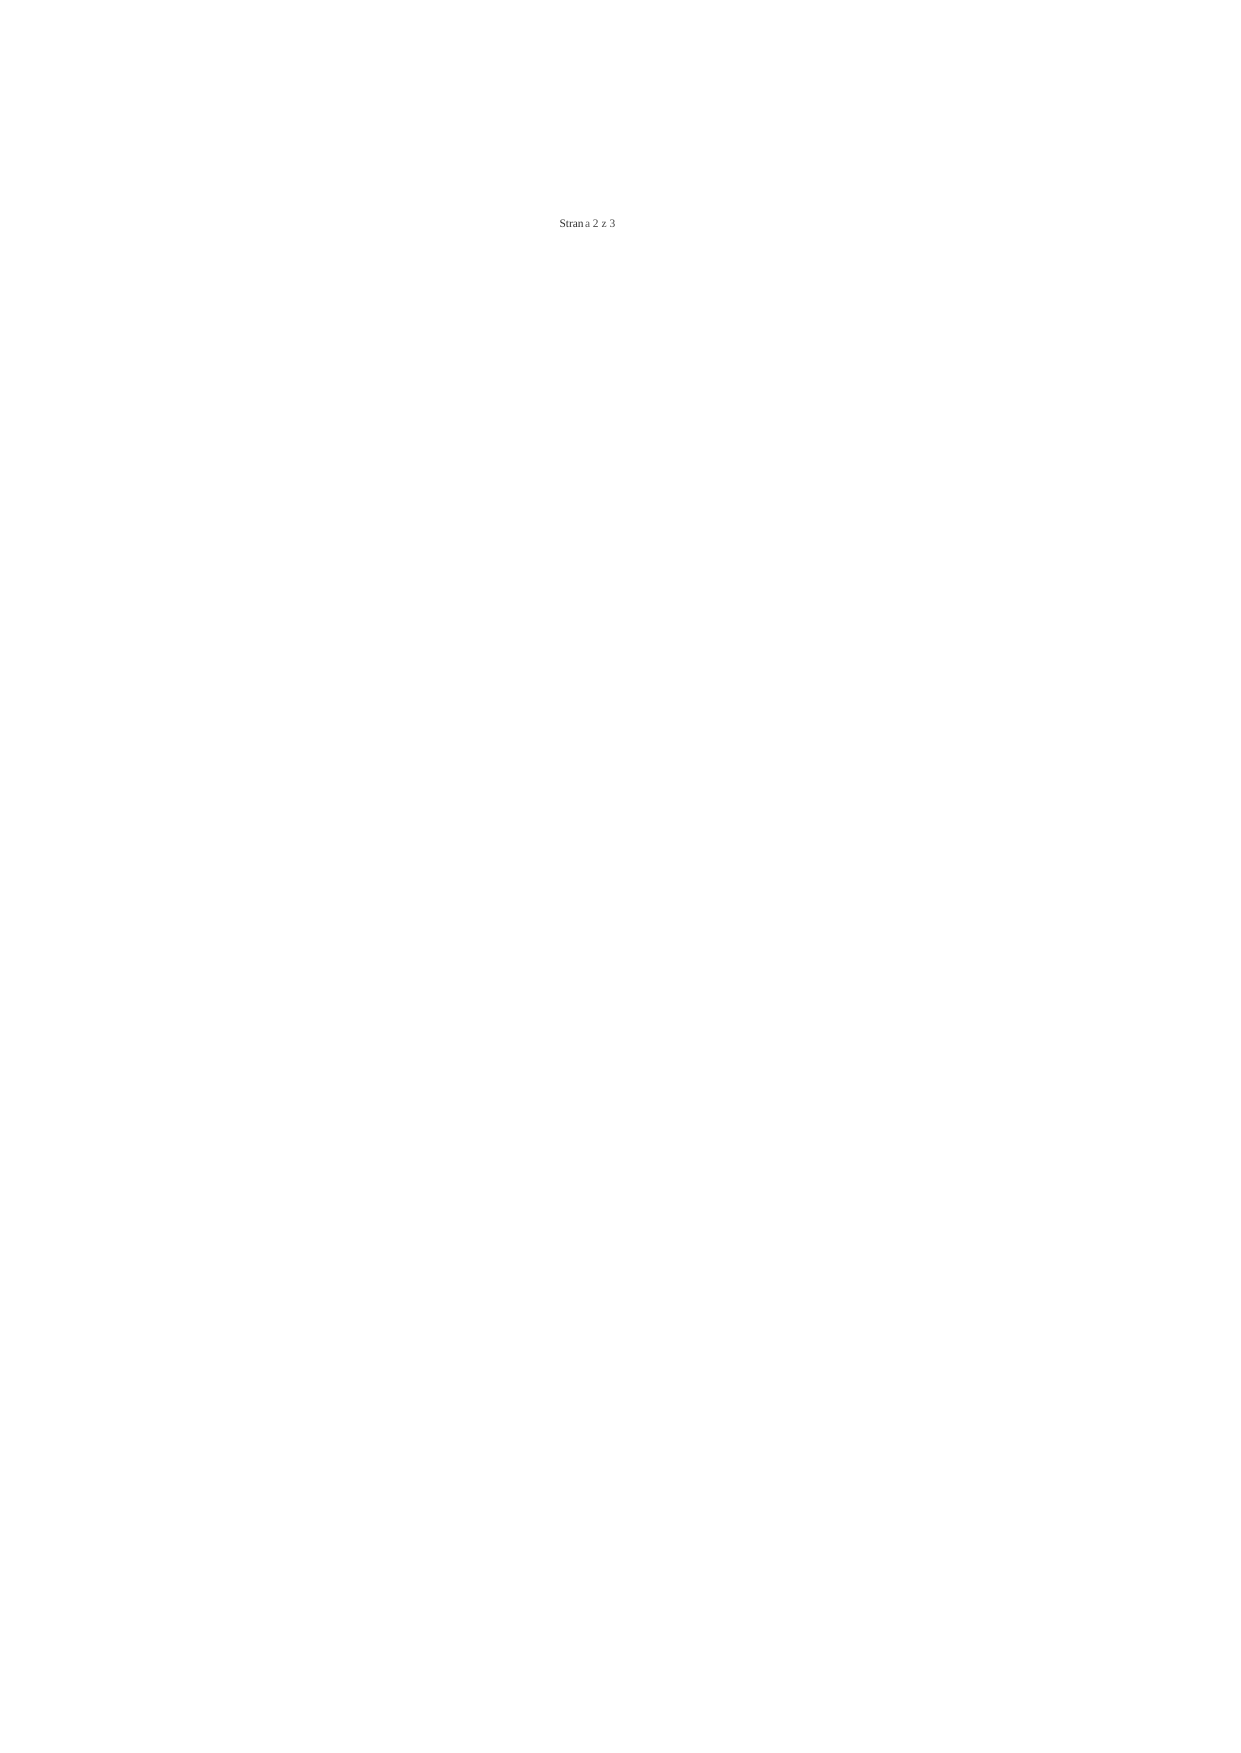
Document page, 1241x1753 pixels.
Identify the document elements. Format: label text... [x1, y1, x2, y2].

text Strana 2 z 3 [109, 216, 1065, 229]
